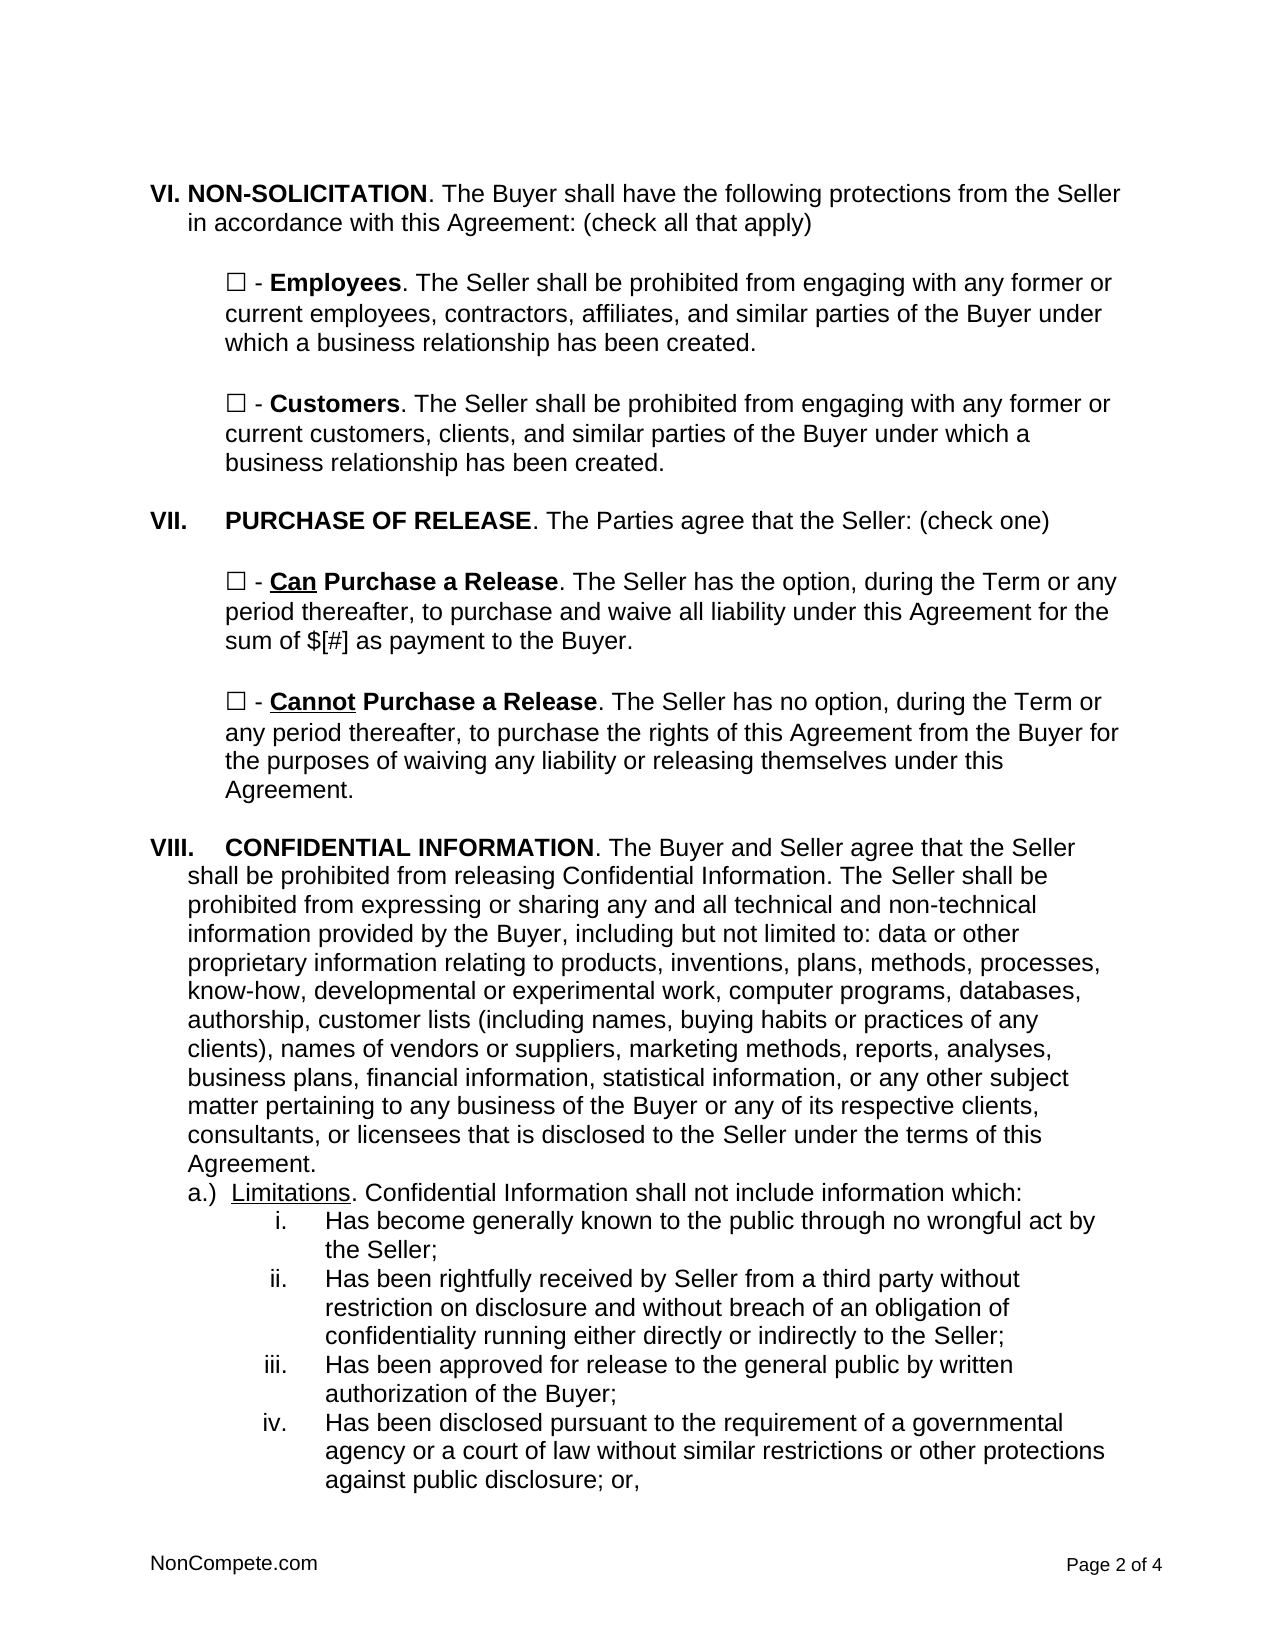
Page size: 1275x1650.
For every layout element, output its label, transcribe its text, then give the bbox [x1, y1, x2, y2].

list Has been rightfully received by Seller from a third party without restriction on disclosure and without breach of an obligation of confidentiality running either directly or indirectly to the Seller; [287, 1264, 1125, 1350]
text - Can Purchase a Release. The Seller has the option, during the Term or any period thereafter, to purchase and waive all liability under this Agreement for the sum of $[#] as payment to the Buyer. [225, 563, 1125, 655]
text - Customers. The Seller shall be prohibited from engaging with any former or current customers, clients, and similar parties of the Buyer under which a business relationship has been created. [225, 385, 1125, 477]
list Limitations. Confidential Information shall not include information which: [187, 1177, 1125, 1206]
list NON-SOLICITATION. The Buyer shall have the following protections from the Seller in accordance with this Agreement: (check all that apply) [150, 179, 1125, 236]
text - Cannot Purchase a Release. The Seller has no option, during the Term or any period thereafter, to purchase the rights of this Agreement from the Buyer for the purposes of waiving any liability or releasing themselves under this Agreement. [225, 683, 1125, 804]
list CONFIDENTIAL INFORMATION. The Buyer and Seller agree that the Seller shall be prohibited from releasing Confidential Information. The Seller shall be prohibited from expressing or sharing any and all technical and non-technical information provided by the Buyer, including but not limited to: data or other proprietary information relating to products, inventions, plans, methods, processes, know-how, developmental or experimental work, computer programs, databases, authorship, customer lists (including names, buying habits or practices of any clients), names of vendors or suppliers, marketing methods, reports, analyses, business plans, financial information, statistical information, or any other subject matter pertaining to any business of the Buyer or any of its respective clients, consultants, or licensees that is disclosed to the Seller under the terms of this Agreement. [150, 832, 1125, 1177]
list Has become generally known to the public through no wrongful act by the Seller; [287, 1206, 1125, 1264]
list Has been disclosed pursuant to the requirement of a governmental agency or a court of law without similar restrictions or other protections against public disclosure; or, [287, 1407, 1125, 1494]
list Has been approved for release to the general public by written authorization of the Buyer; [287, 1350, 1125, 1407]
list PURCHASE OF RELEASE. The Parties agree that the Seller: (check one) [150, 506, 1125, 534]
text - Employees. The Seller shall be prohibited from engaging with any former or current employees, contractors, affiliates, and similar parties of the Buyer under which a business relationship has been created. [225, 265, 1125, 357]
